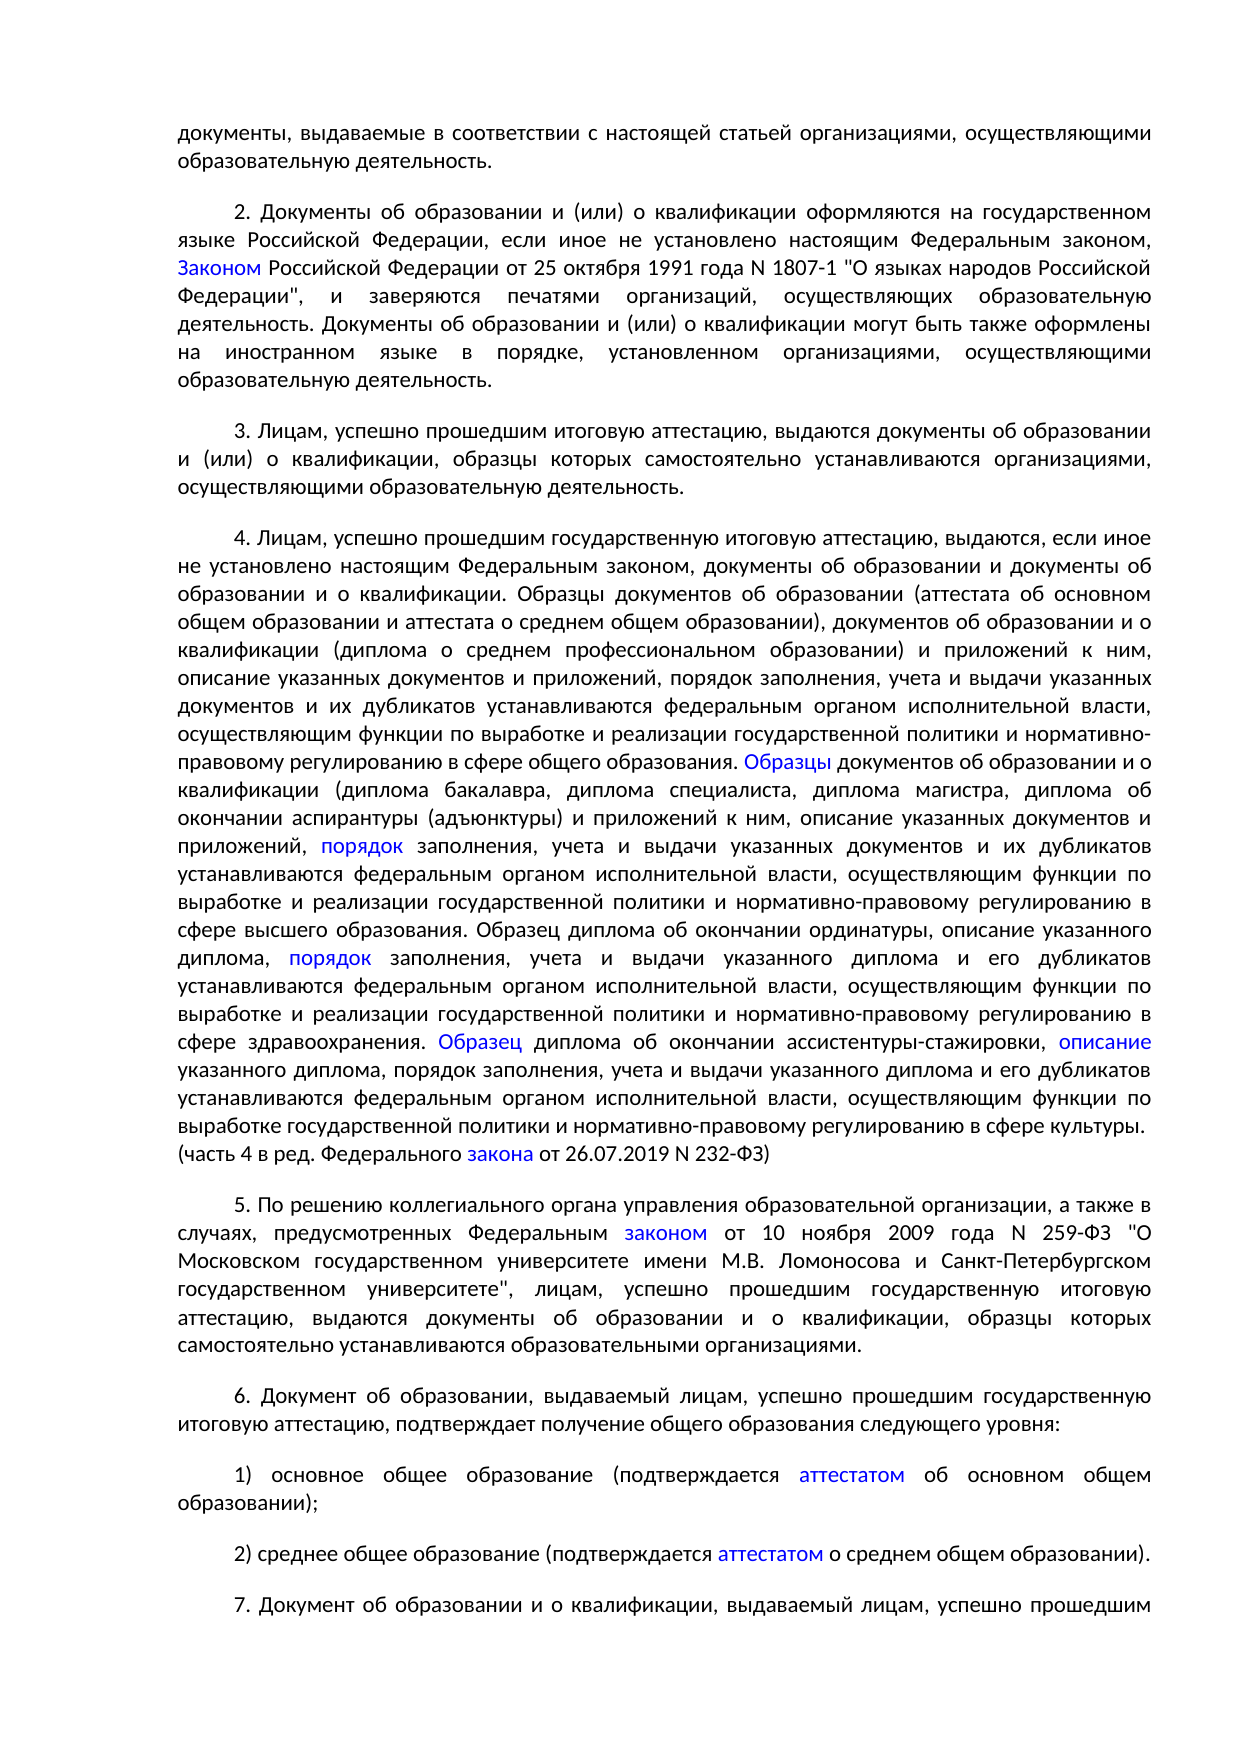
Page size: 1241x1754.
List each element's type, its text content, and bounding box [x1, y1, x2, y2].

text 4. Лицам, успешно прошедшим государственную итоговую аттестацию, выдаются, если иное не установлено настоящим Федеральным законом, документы об образовании и документы об образовании и о квалификации. Образцы документов об образовании (аттестата об основном общем образовании и аттестата о среднем общем образовании), документов об образовании и о квалификации (диплома о среднем профессиональном образовании) и приложений к ним, описание указанных документов и приложений, порядок заполнения, учета и выдачи указанных документов и их дубликатов устанавливаются федеральным органом исполнительной власти, осуществляющим функции по выработке и реализации государственной политики и нормативно-правовому регулированию в сфере общего образования. Образцы документов об образовании и о квалификации (диплома бакалавра, диплома специалиста, диплома магистра, диплома об окончании аспирантуры (адъюнктуры) и приложений к ним, описание указанных документов и приложений, порядок заполнения, учета и выдачи указанных документов и их дубликатов устанавливаются федеральным органом исполнительной власти, осуществляющим функции по выработке и реализации государственной политики и нормативно-правовому регулированию в сфере высшего образования. Образец диплома об окончании ординатуры, описание указанного диплома, порядок заполнения, учета и выдачи указанного диплома и его дубликатов устанавливаются федеральным органом исполнительной власти, осуществляющим функции по выработке и реализации государственной политики и нормативно-правовому регулированию в сфере здравоохранения. Образец диплома об окончании ассистентуры-стажировки, описание указанного диплома, порядок заполнения, учета и выдачи указанного диплома и его дубликатов устанавливаются федеральным органом исполнительной власти, осуществляющим функции по выработке государственной политики и нормативно-правовому регулированию в сфере культуры. [177, 523, 1152, 1139]
text 6. Документ об образовании, выдаваемый лицам, успешно прошедшим государственную итоговую аттестацию, подтверждает получение общего образования следующего уровня: [177, 1382, 1152, 1438]
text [177, 118, 1152, 174]
text 2. Документы об образовании и (или) о квалификации оформляются на государственном языке Российской Федерации, если иное не установлено настоящим Федеральным законом, Законом Российской Федерации от 25 октября 1991 года N 1807-1 "О языках народов Российской Федерации", и заверяются печатями организаций, осуществляющих образовательную деятельность. Документы об образовании и (или) о квалификации могут быть также оформлены на иностранном языке в порядке, установленном организациями, осуществляющими образовательную деятельность. [177, 197, 1152, 393]
text 1) основное общее образование (подтверждается аттестатом об основном общем образовании); [177, 1461, 1152, 1517]
text (часть 4 в ред. Федерального закона от 26.07.2019 N 232-ФЗ) [177, 1139, 1152, 1168]
text 5. По решению коллегиального органа управления образовательной организации, а также в случаях, предусмотренных Федеральным законом от 10 ноября 2009 года N 259-ФЗ "О Московском государственном университете имени М.В. Ломоносова и Санкт-Петербургском государственном университете", лицам, успешно прошедшим государственную итоговую аттестацию, выдаются документы об образовании и о квалификации, образцы которых самостоятельно устанавливаются образовательными организациями. [177, 1191, 1152, 1359]
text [177, 1590, 1152, 1618]
text 3. Лицам, успешно прошедшим итоговую аттестацию, выдаются документы об образовании и (или) о квалификации, образцы которых самостоятельно устанавливаются организациями, осуществляющими образовательную деятельность. [177, 416, 1152, 500]
text 2) среднее общее образование (подтверждается аттестатом о среднем общем образовании). [177, 1539, 1152, 1567]
